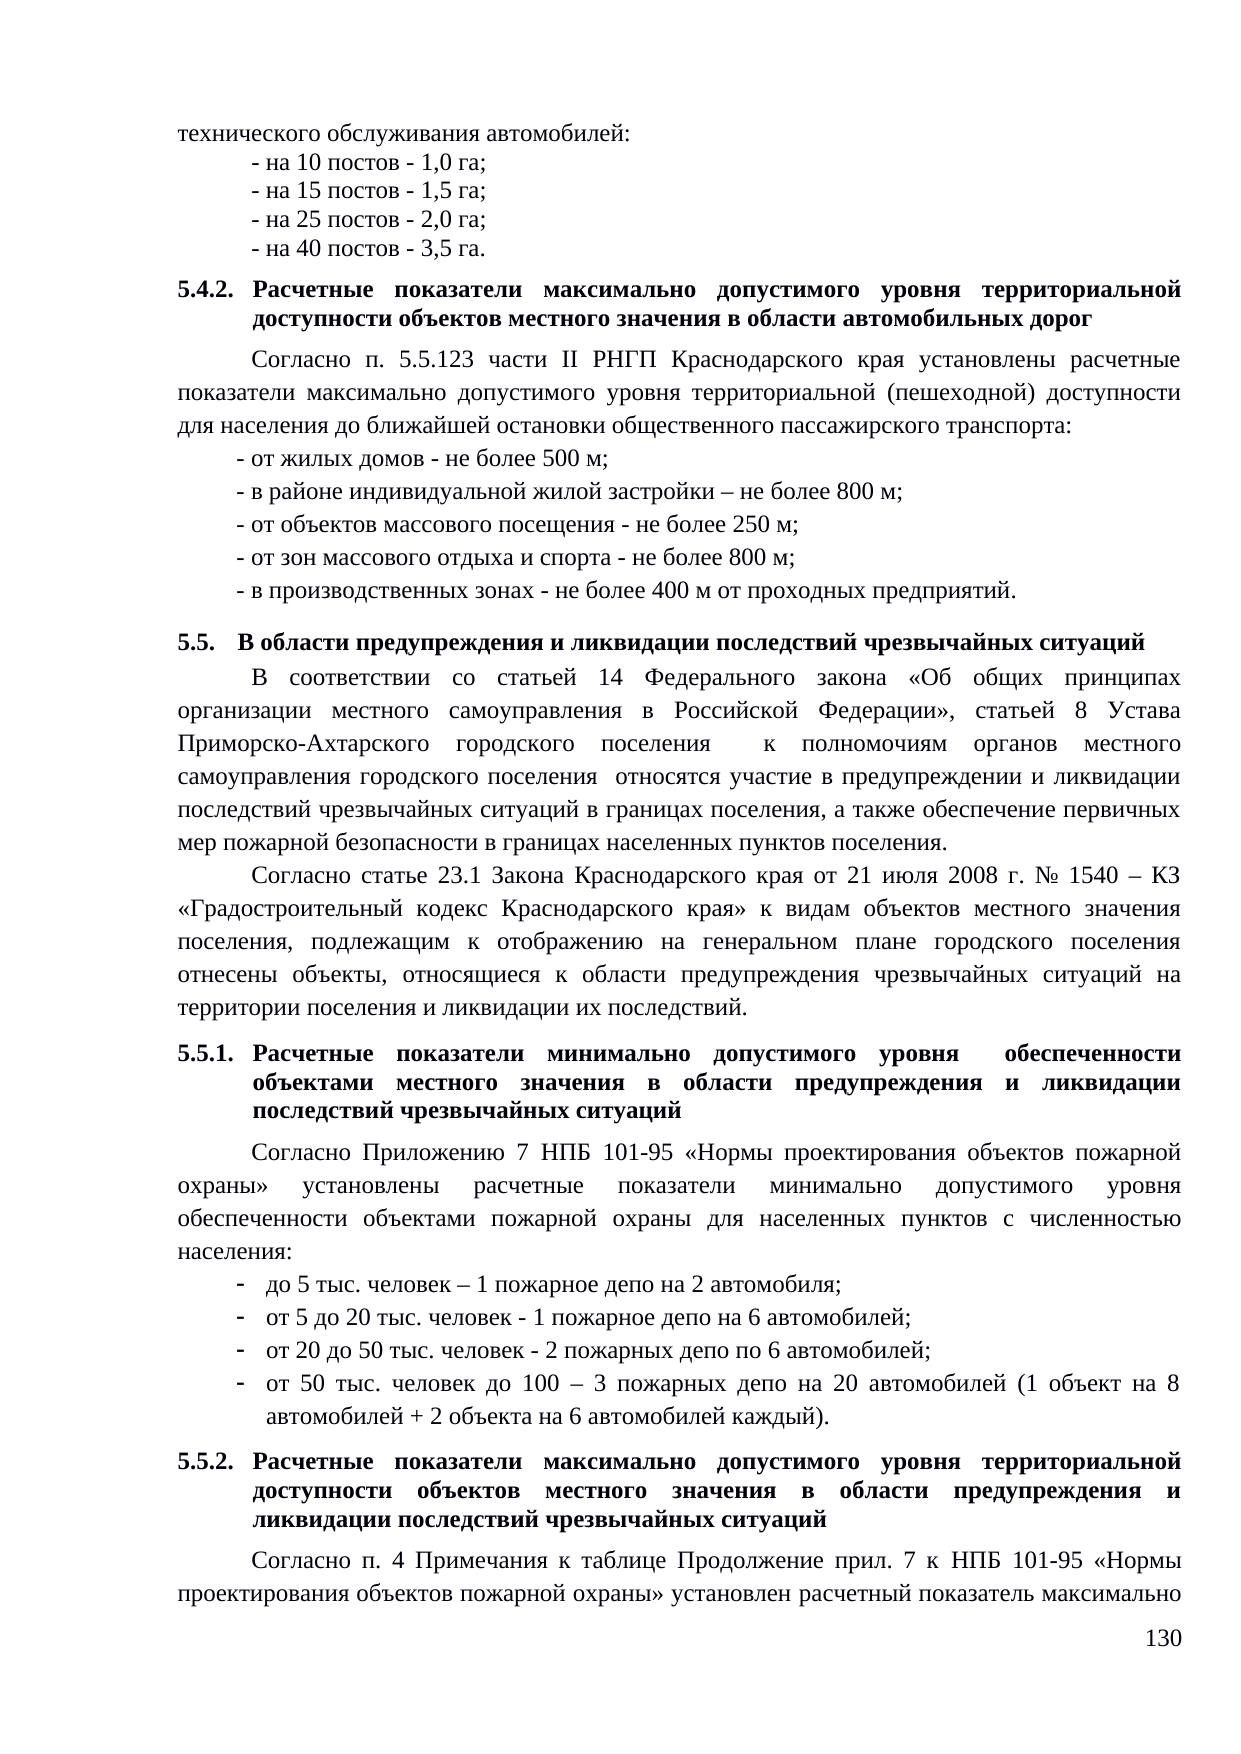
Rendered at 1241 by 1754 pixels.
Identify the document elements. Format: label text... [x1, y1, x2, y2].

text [177, 118, 1182, 147]
text Согласно п. 5.5.123 части II РНГП Краснодарского края установлены расчетные показатели максимально допустимого уровня территориальной (пешеходной) доступности для населения до ближайшей остановки общественного пассажирского транспорта: [177, 344, 1182, 439]
text В соответствии со статьей 14 Федерального закона «Об общих принципах организации местного самоуправления в Российской Федерации», статьей 8 Устава Приморско-Ахтарского городского поселения к полномочиям органов местного самоуправления городского поселения относятся участие в предупреждении и ликвидации последствий чрезвычайных ситуаций в границах поселения, а также обеспечение первичных мер пожарной безопасности в границах населенных пунктов поселения. [177, 662, 1182, 856]
text - на 10 постов - 1,0 га; [177, 147, 1182, 176]
text - на 40 постов - 3,5 га. [177, 233, 1182, 262]
list от 20 до 50 тыс. человек - 2 пожарных депо по 6 автомобилей; [236, 1335, 1182, 1364]
text Согласно статье 23.1 Закона Краснодарского края от 21 июля 2008 г. № 1540 – КЗ «Градостроительный кодекс Краснодарского края» к видам объектов местного значения поселения, подлежащим к отображению на генеральном плане городского поселения отнесены объекты, относящиеся к области предупреждения чрезвычайных ситуаций на территории поселения и ликвидации их последствий. [177, 860, 1182, 1021]
text - на 15 постов - 1,5 га; [177, 176, 1182, 204]
subtitle Расчетные показатели максимально допустимого уровня территориальной доступности объектов местного значения в области предупреждения и ликвидации последствий чрезвычайных ситуаций [177, 1446, 1182, 1533]
list до 5 тыс. человек – 1 пожарное депо на 2 автомобиля; [177, 1269, 1182, 1298]
subtitle Расчетные показатели максимально допустимого уровня территориальной доступности объектов местного значения в области автомобильных дорог [177, 274, 1182, 332]
text - на 25 постов - 2,0 га; [177, 204, 1182, 233]
text - от объектов массового посещения - не более 250 м; [177, 509, 1182, 538]
text - от жилых домов - не более 500 м; [177, 443, 1182, 472]
subtitle Расчетные показатели минимально допустимого уровня обеспеченности объектами местного значения в области предупреждения и ликвидации последствий чрезвычайных ситуаций [177, 1038, 1182, 1124]
subtitle В области предупреждения и ликвидации последствий чрезвычайных ситуаций [177, 627, 1182, 656]
text - в районе индивидуальной жилой застройки – не более 800 м; [177, 476, 1182, 505]
list от 5 до 20 тыс. человек - 1 пожарное депо на 6 автомобилей; [236, 1302, 1182, 1331]
text - от зон массового отдыха и спорта - не более 800 м; [177, 542, 1182, 571]
text Согласно Приложению 7 НПБ 101-95 «Нормы проектирования объектов пожарной охраны» установлены расчетные показатели минимально допустимого уровня обеспеченности объектами пожарной охраны для населенных пунктов с численностью населения: [177, 1137, 1182, 1264]
text - в производственных зонах - не более 400 м от проходных предприятий. [177, 576, 1182, 604]
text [177, 1545, 1182, 1607]
list от 50 тыс. человек до 100 – 3 пожарных депо на 20 автомобилей (1 объект на 8 автомобилей + 2 объекта на 6 автомобилей каждый). [236, 1368, 1182, 1430]
